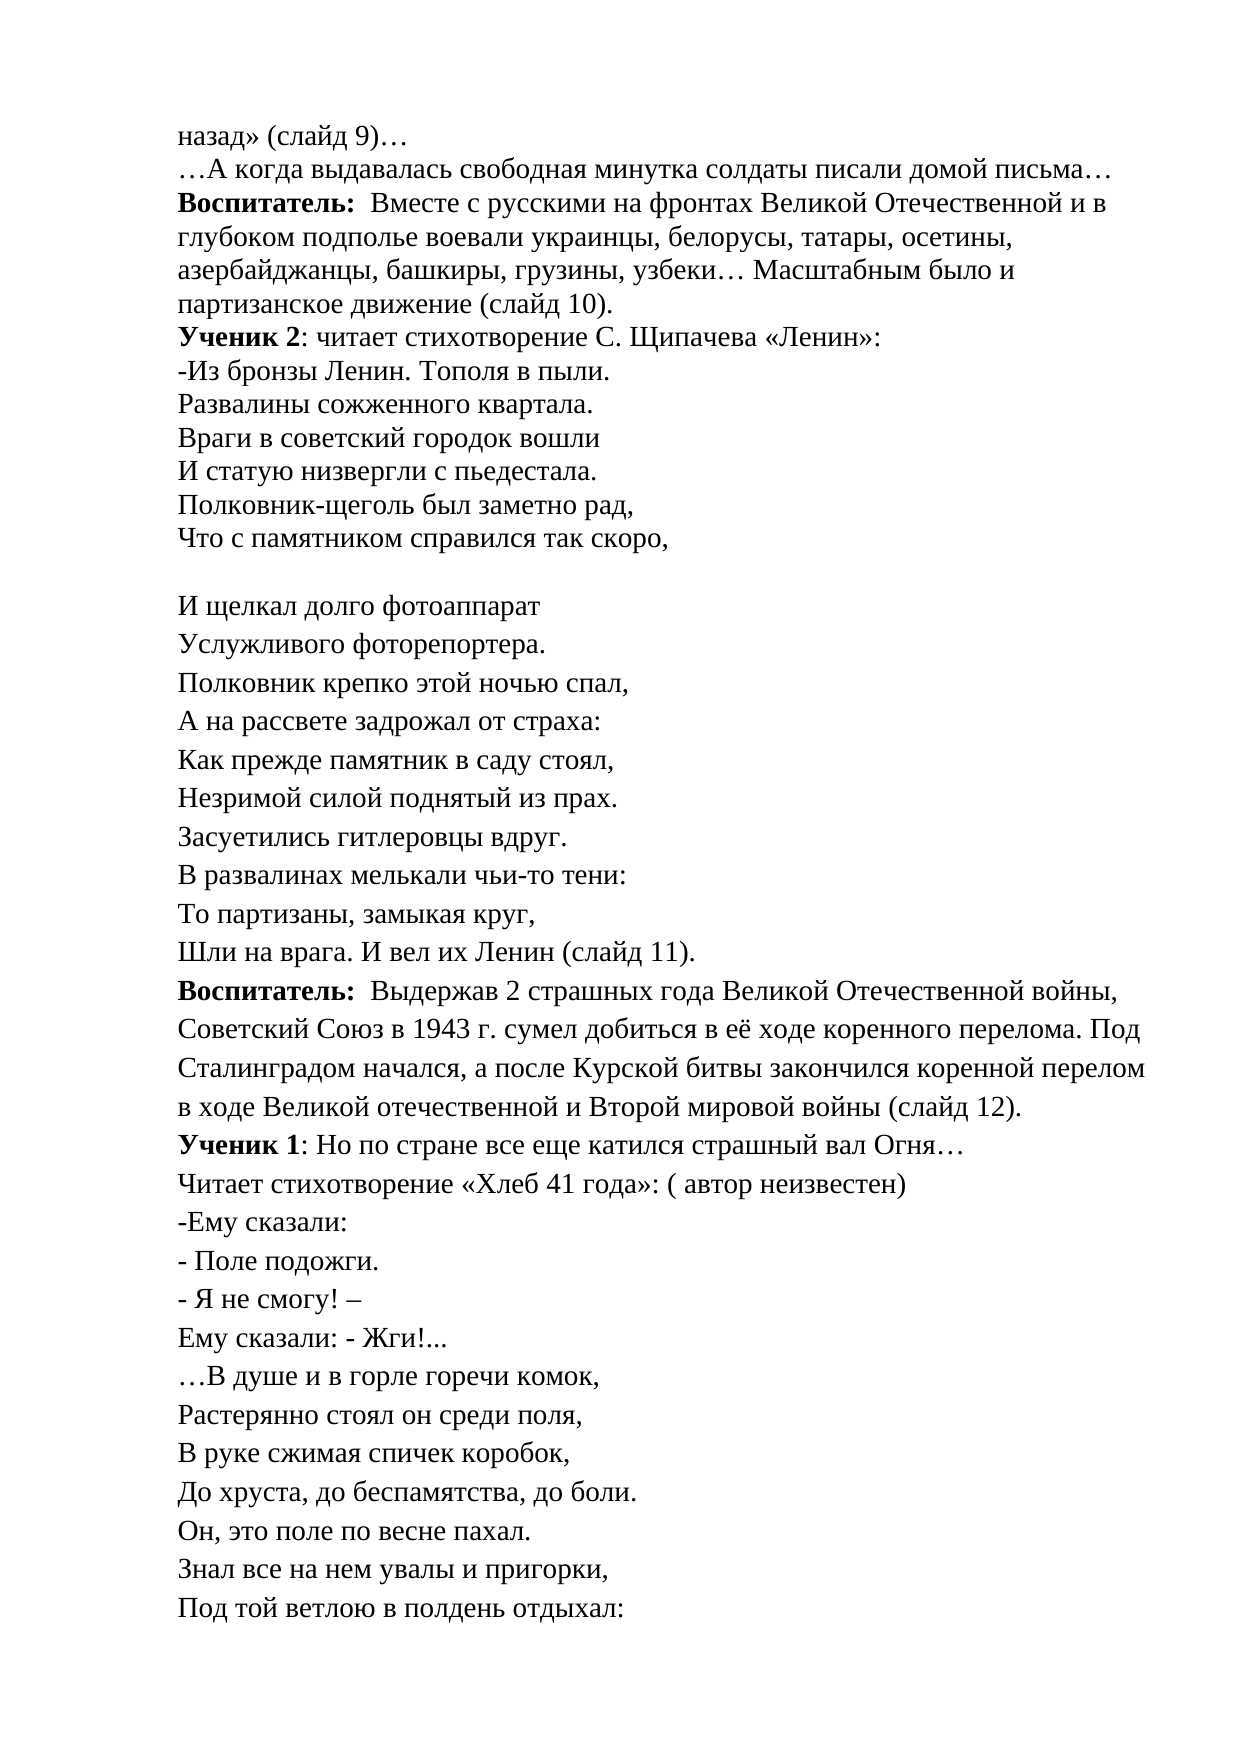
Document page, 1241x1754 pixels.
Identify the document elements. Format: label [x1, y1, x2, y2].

text [177, 588, 1152, 1623]
text [177, 118, 1152, 554]
